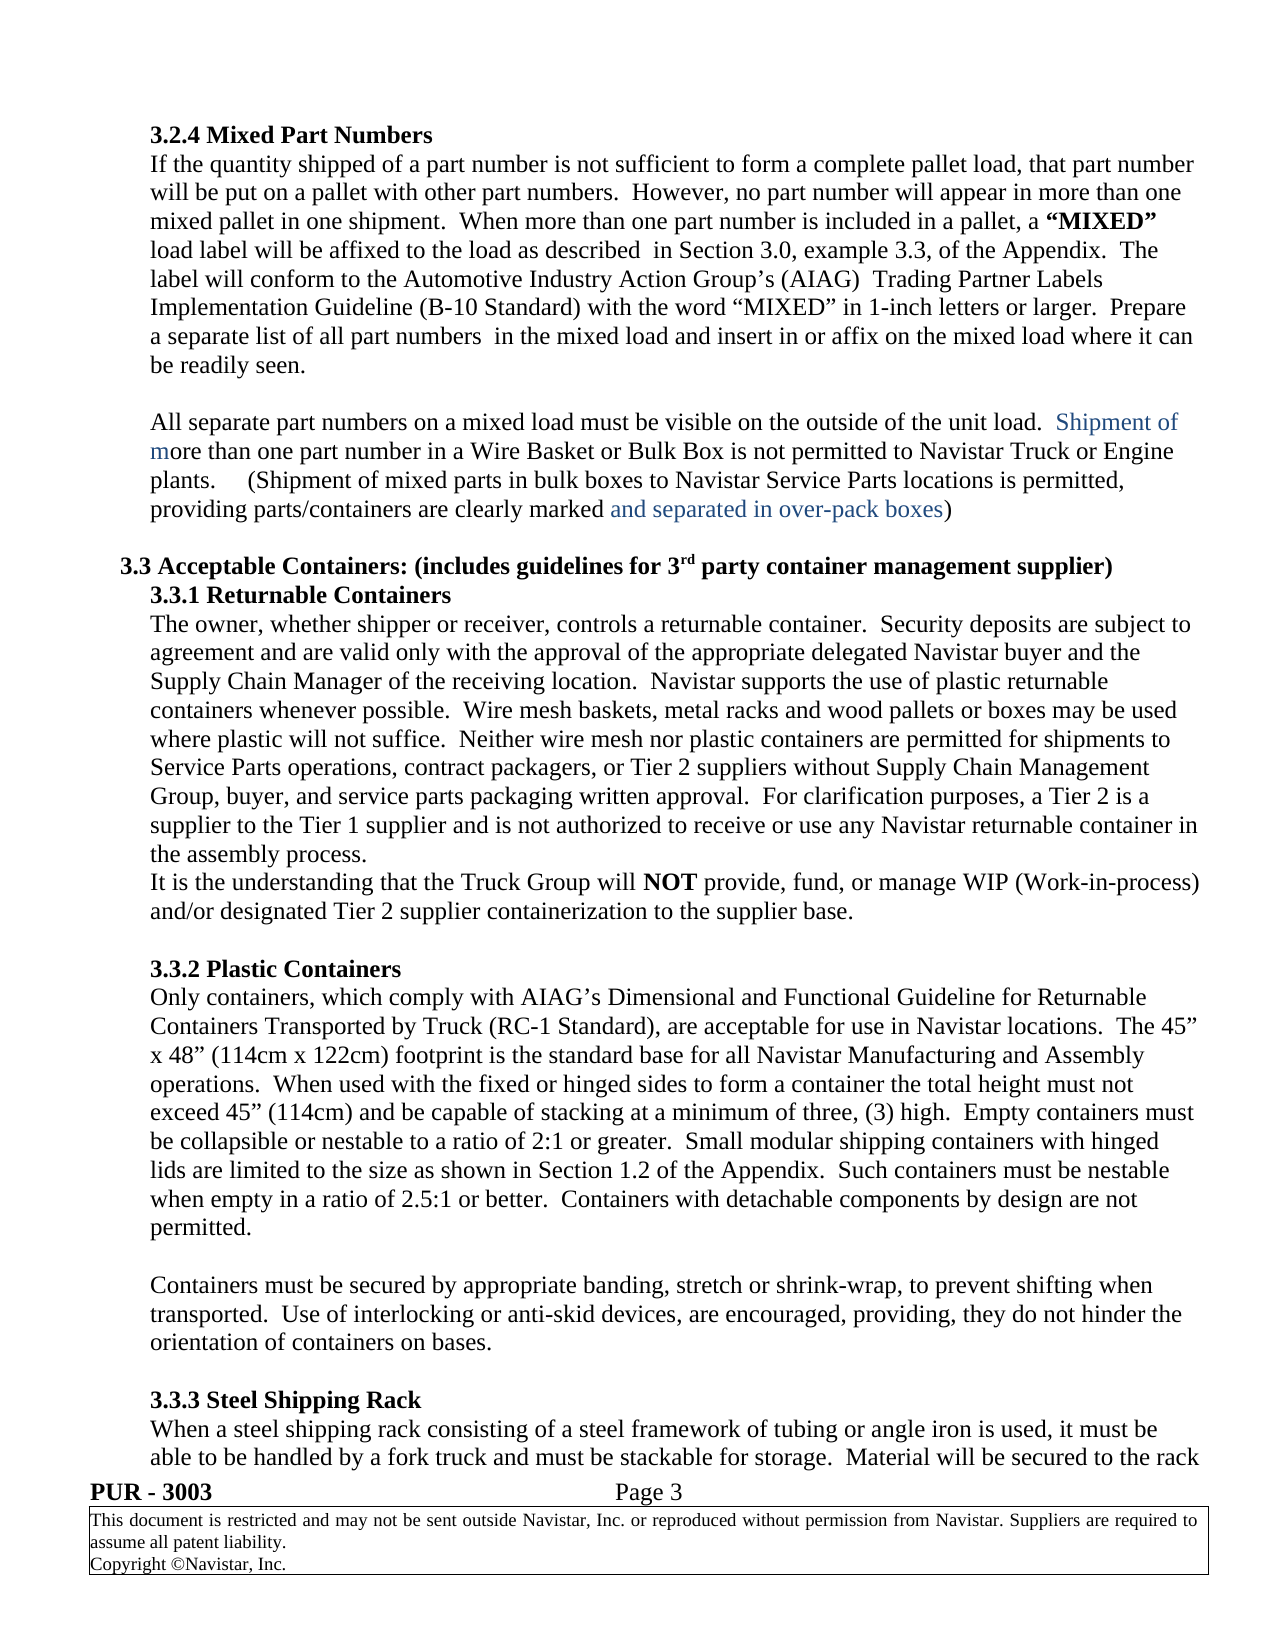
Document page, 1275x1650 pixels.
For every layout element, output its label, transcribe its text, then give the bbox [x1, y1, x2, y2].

subtitle 3.3.2 Plastic Containers [150, 954, 1200, 982]
subtitle 3.3.3 Steel Shipping Rack [150, 1385, 1200, 1414]
subtitle 3.3 Acceptable Containers: (includes guidelines for 3rd party container management supplier) [120, 551, 1200, 580]
text All separate part numbers on a mixed load must be visible on the outside of the unit load. Shipment of more than one part number in a Wire Basket or Bulk Box is not permitted to Navistar Truck or Engine plants. (Shipment of mixed parts in bulk boxes to Navistar Service Parts locations is permitted, providing parts/containers are clearly marked and separated in over-pack boxes) [150, 407, 1200, 522]
text If the quantity shipped of a part number is not sufficient to form a complete pallet load, that part number will be put on a pallet with other part numbers. However, no part number will appear in more than one mixed pallet in one shipment. When more than one part number is included in a pallet, a “MIXED” load label will be affixed to the load as described in Section 3.0, example 3.3, of the Appendix. The label will conform to the Automotive Industry Action Group’s (AIAG) Trading Partner Labels Implementation Guideline (B-10 Standard) with the word “MIXED” in 1-inch letters or larger. Prepare a separate list of all part numbers in the mixed load and insert in or affix on the mixed load where it can be readily seen. [150, 149, 1200, 379]
text It is the understanding that the Truck Group will NOT provide, fund, or manage WIP (Work-in-process) and/or designated Tier 2 supplier containerization to the supplier base. [150, 867, 1200, 925]
text Only containers, which comply with AIAG’s Dimensional and Functional Guideline for Returnable Containers Transported by Truck (RC-1 Standard), are acceptable for use in Navistar locations. The 45” x 48” (114cm x 122cm) footprint is the standard base for all Navistar Manufacturing and Assembly operations. When used with the fixed or hinged sides to form a container the total height must not exceed 45” (114cm) and be capable of stacking at a minimum of three, (3) high. Empty containers must be collapsible or nestable to a ratio of 2:1 or greater. Small modular shipping containers with hinged lids are limited to the size as shown in Section 1.2 of the Appendix. Such containers must be nestable when empty in a ratio of 2.5:1 or better. Containers with detachable components by design are not permitted. [150, 982, 1200, 1241]
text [150, 1414, 1200, 1471]
subtitle 3.3.1 Returnable Containers [150, 580, 1200, 609]
text The owner, whether shipper or receiver, controls a returnable container. Security deposits are subject to agreement and are valid only with the approval of the appropriate delegated Navistar buyer and the Supply Chain Manager of the receiving location. Navistar supports the use of plastic returnable containers whenever possible. Wire mesh baskets, metal racks and wood pallets or boxes may be used where plastic will not suffice. Neither wire mesh nor plastic containers are permitted for shipments to Service Parts operations, contract packagers, or Tier 2 suppliers without Supply Chain Management Group, buyer, and service parts packaging written approval. For clarification purposes, a Tier 2 is a supplier to the Tier 1 supplier and is not authorized to receive or use any Navistar returnable container in the assembly process. [150, 609, 1200, 867]
subtitle 3.2.4 Mixed Part Numbers [150, 120, 1200, 149]
text Containers must be secured by appropriate banding, stretch or shrink-wrap, to prevent shifting when transported. Use of interlocking or anti-skid devices, are encouraged, providing, they do not hinder the orientation of containers on bases. [150, 1270, 1200, 1356]
